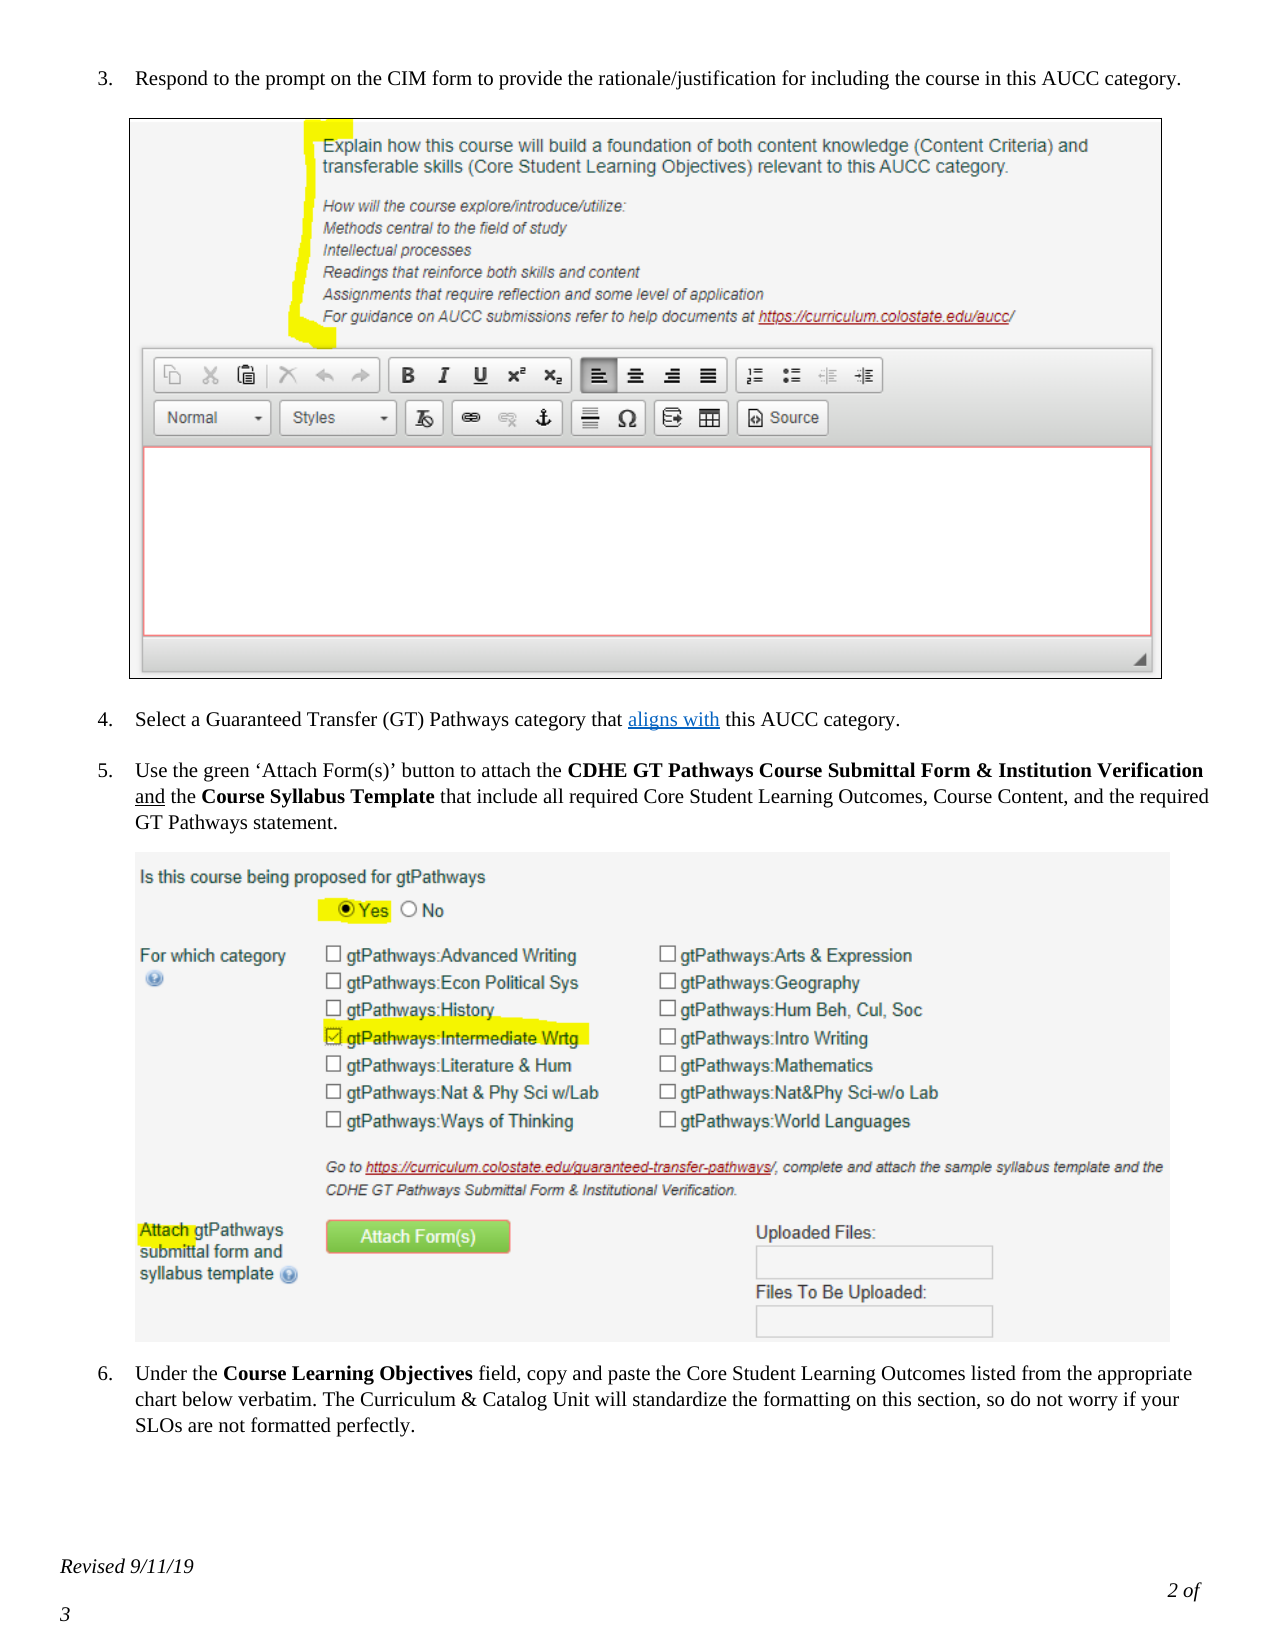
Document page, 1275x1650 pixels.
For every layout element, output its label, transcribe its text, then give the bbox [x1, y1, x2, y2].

list Under the Course Learning Objectives field, copy and paste the Core Student Learning Outcomes listed from the appropriate chart below verbatim. The Curriculum & Catalog Unit will standardize the formatting on this section, so do not worry if your SLOs are not formatted perfectly. [97, 1361, 1215, 1437]
list Use the green ‘Attach Form(s)’ button to attach the CDHE GT Pathways Course Submittal Form & Institution Verification and the Course Syllabus Template that include all required Core Student Learning Outcomes, Course Content, and the required GT Pathways statement. [97, 758, 1215, 834]
list Respond to the prompt on the CIM form to provide the rationale/justification for including the course in this AUCC category. [97, 66, 1215, 90]
picture [135, 852, 1170, 1342]
list Select a Guaranteed Transfer (GT) Pathways category that aligns with this AUCC category. [97, 706, 1215, 731]
picture [130, 119, 1161, 678]
